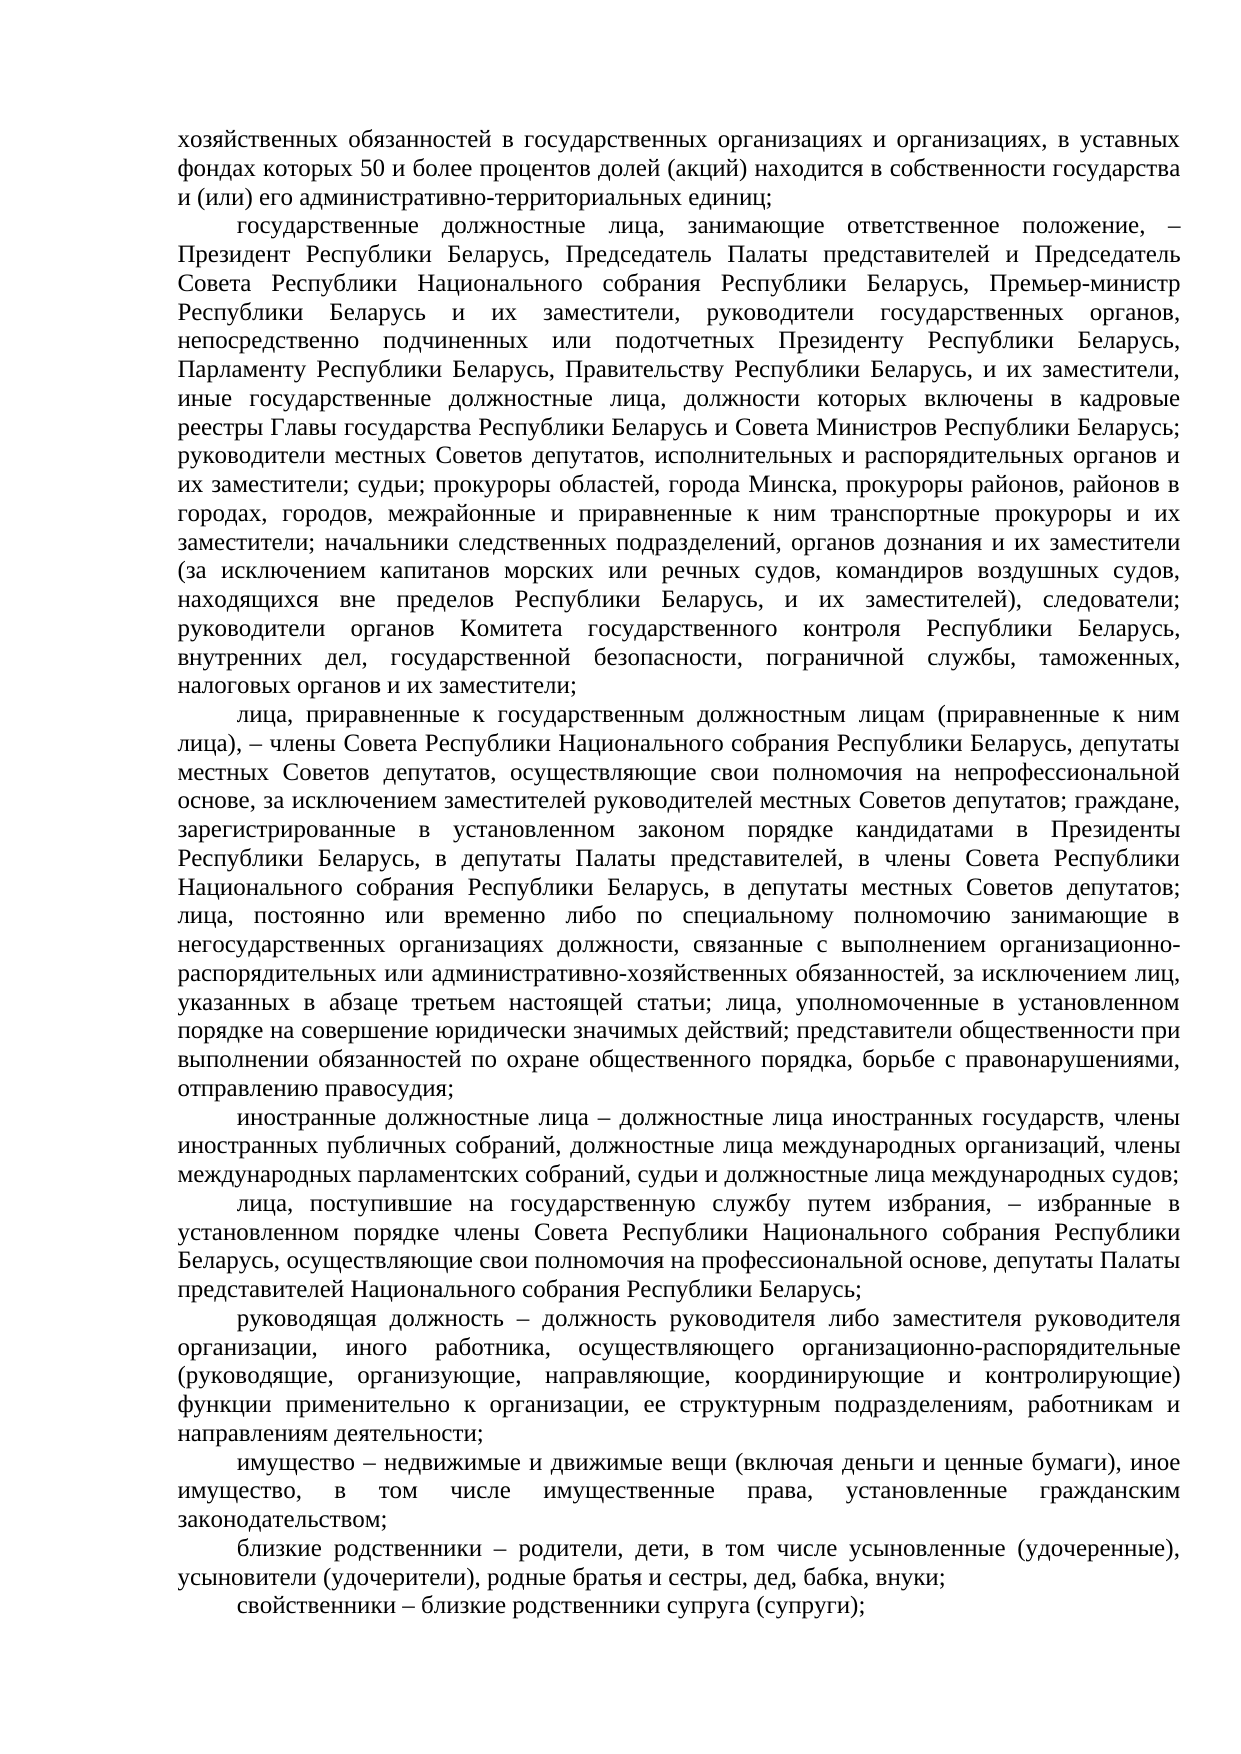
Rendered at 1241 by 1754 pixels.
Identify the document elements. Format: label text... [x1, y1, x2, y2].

text лица, поступившие на государственную службу путем избрания, – избранные в установленном порядке члены Совета Республики Национального собрания Республики Беларусь, осуществляющие свои полномочия на профессиональной основе, депутаты Палаты представителей Национального собрания Республики Беларусь; [177, 1188, 1181, 1303]
text имущество – недвижимые и движимые вещи (включая деньги и ценные бумаги), иное имущество, в том числе имущественные права, установленные гражданским законодательством; [177, 1447, 1181, 1533]
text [177, 124, 1181, 210]
text свойственники – близкие родственники супруга (супруги); [177, 1590, 1181, 1619]
text государственные должностные лица, занимающие ответственное положение, – Президент Республики Беларусь, Председатель Палаты представителей и Председатель Совета Республики Национального собрания Республики Беларусь, Премьер-министр Республики Беларусь и их заместители, руководители государственных органов, непосредственно подчиненных или подотчетных Президенту Республики Беларусь, Парламенту Республики Беларусь, Правительству Республики Беларусь, и их заместители, иные государственные должностные лица, должности которых включены в кадровые реестры Главы государства Республики Беларусь и Совета Министров Республики Беларусь; руководители местных Советов депутатов, исполнительных и распорядительных органов и их заместители; судьи; прокуроры областей, города Минска, прокуроры районов, районов в городах, городов, межрайонные и приравненные к ним транспортные прокуроры и их заместители; начальники следственных подразделений, органов дознания и их заместители (за исключением капитанов морских или речных судов, командиров воздушных судов, находящихся вне пределов Республики Беларусь, и их заместителей), следователи; руководители органов Комитета государственного контроля Республики Беларусь, внутренних дел, государственной безопасности, пограничной службы, таможенных, налоговых органов и их заместители; [177, 210, 1181, 699]
text руководящая должность – должность руководителя либо заместителя руководителя организации, иного работника, осуществляющего организационно-распорядительные (руководящие, организующие, направляющие, координирующие и контролирующие) функции применительно к организации, ее структурным подразделениям, работникам и направлениям деятельности; [177, 1303, 1181, 1447]
text близкие родственники – родители, дети, в том числе усыновленные (удочеренные), усыновители (удочерители), родные братья и сестры, дед, бабка, внуки; [177, 1533, 1181, 1590]
text иностранные должностные лица – должностные лица иностранных государств, члены иностранных публичных собраний, должностные лица международных организаций, члены международных парламентских собраний, судьи и должностные лица международных судов; [177, 1102, 1181, 1188]
text лица, приравненные к государственным должностным лицам (приравненные к ним лица), – члены Совета Республики Национального собрания Республики Беларусь, депутаты местных Советов депутатов, осуществляющие свои полномочия на непрофессиональной основе, за исключением заместителей руководителей местных Советов депутатов; граждане, зарегистрированные в установленном законом порядке кандидатами в Президенты Республики Беларусь, в депутаты Палаты представителей, в члены Совета Республики Национального собрания Республики Беларусь, в депутаты местных Советов депутатов; лица, постоянно или временно либо по специальному полномочию занимающие в негосударственных организациях должности, связанные с выполнением организационно-распорядительных или административно-хозяйственных обязанностей, за исключением лиц, указанных в абзаце третьем настоящей статьи; лица, уполномоченные в установленном порядке на совершение юридически значимых действий; представители общественности при выполнении обязанностей по охране общественного порядка, борьбе с правонарушениями, отправлению правосудия; [177, 699, 1181, 1102]
